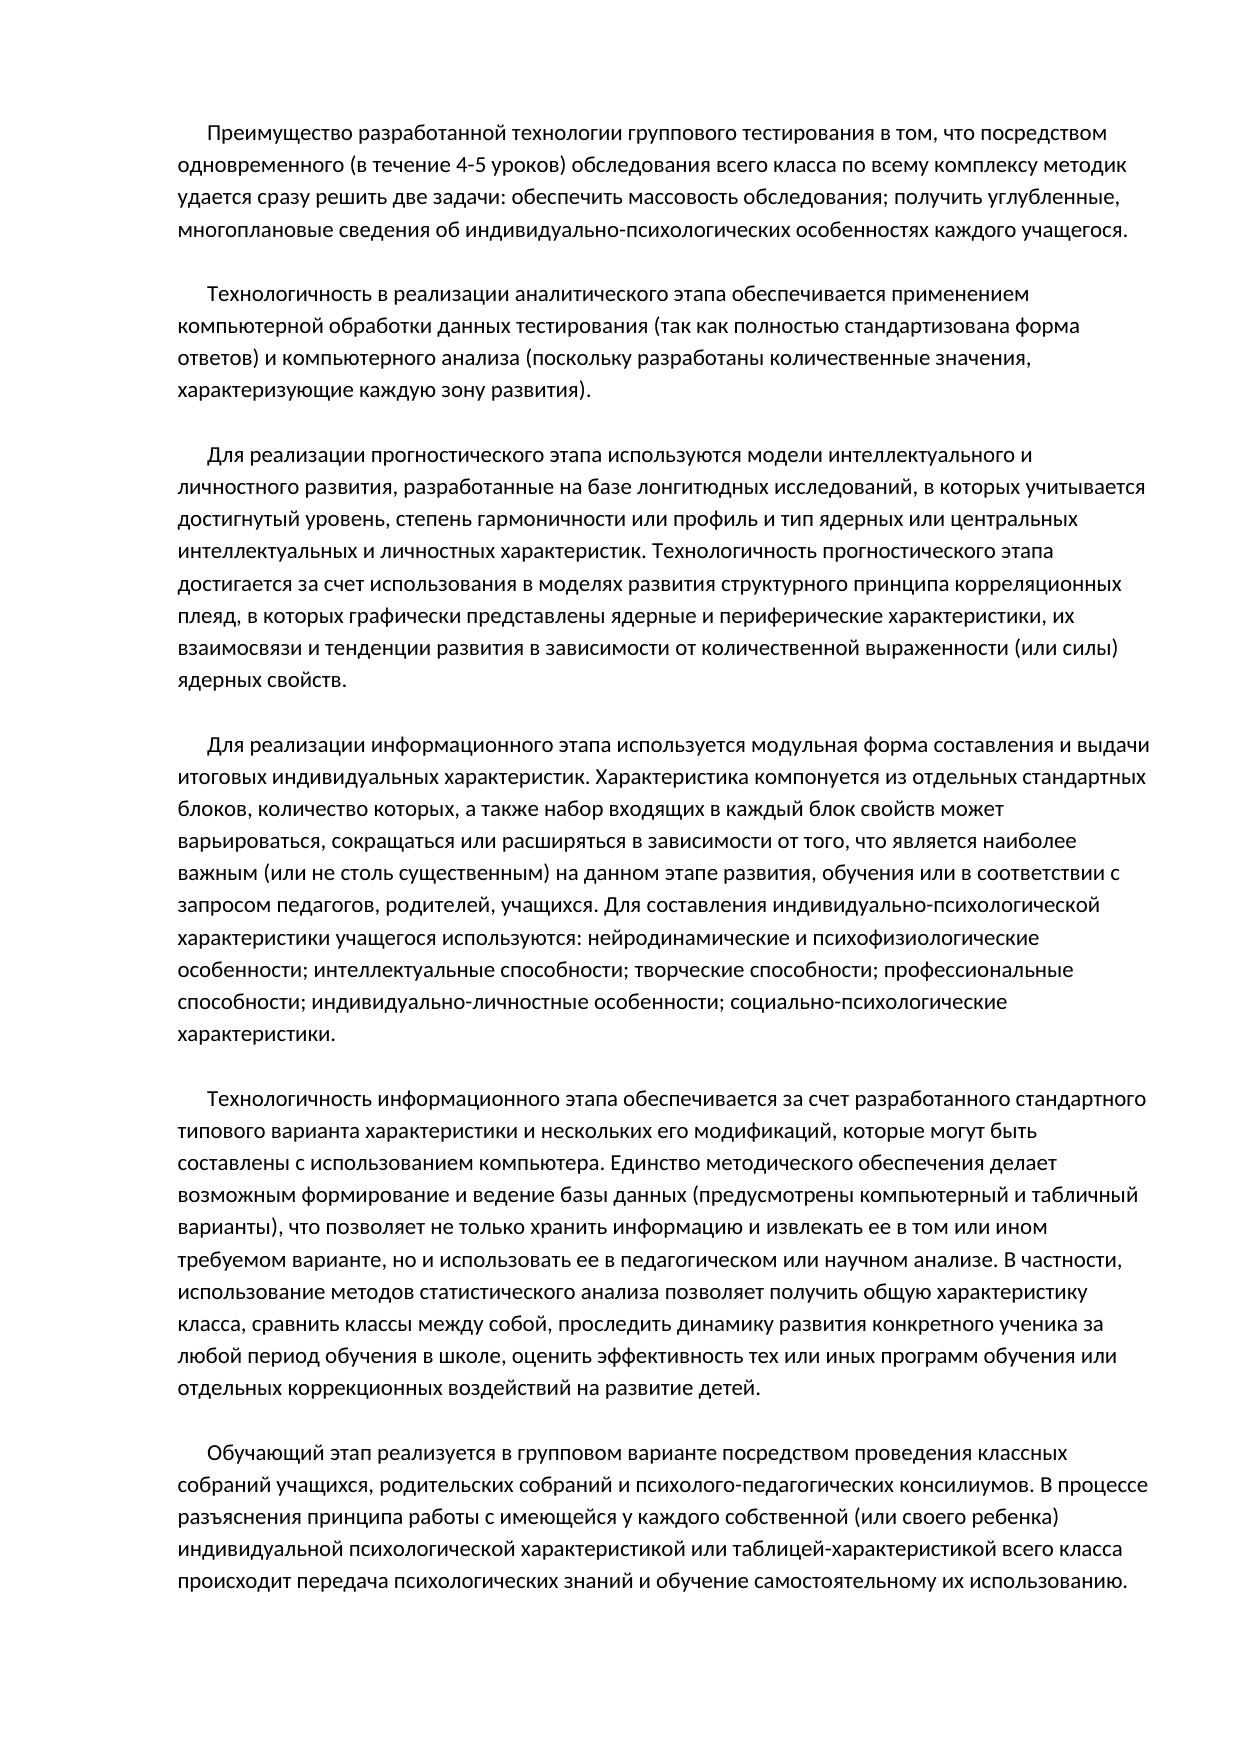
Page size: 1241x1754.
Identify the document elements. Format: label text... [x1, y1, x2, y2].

text Технологичность информационного этапа обеспечивается за счет разработанного стандартного типового варианта характеристики и нескольких его модификаций, которые могут быть составлены с использованием компьютера. Единство методического обеспечения делает возможным формирование и ведение базы данных (предусмотрены компьютерный и табличный варианты), что позволяет не только хранить информацию и извлекать ее в том или ином требуемом варианте, но и использовать ее в педагогическом или научном анализе. В частности, использование методов статистического анализа позволяет получить общую характеристику класса, сравнить классы между собой, проследить динамику развития конкретного ученика за любой период обучения в школе, оценить эффективность тех или иных программ обучения или отдельных коррекционных воздействий на развитие детей. [177, 1084, 1152, 1401]
text Обучающий этап реализуется в групповом варианте посредством проведения классных собраний учащихся, родительских собраний и психолого-педагогических консилиумов. В процессе разъяснения принципа работы с имеющейся у каждого собственной (или своего ребенка) индивидуальной психологической характеристикой или таблицей-характеристикой всего класса происходит передача психологических знаний и обучение самостоятельному их использованию. [177, 1438, 1152, 1594]
text Для реализации прогностического этапа используются модели интеллектуального и личностного развития, разработанные на базе лонгитюдных исследований, в которых учитывается достигнутый уровень, степень гармоничности или профиль и тип ядерных или центральных интеллектуальных и личностных характеристик. Технологичность прогностического этапа достигается за счет использования в моделях развития структурного принципа корреляционных плеяд, в которых графически представлены ядерные и периферические характеристики, их взаимосвязи и тенденции развития в зависимости от количественной выраженности (или силы) ядерных свойств. [177, 440, 1152, 693]
text Технологичность в реализации аналитического этапа обеспечивается применением компьютерной обработки данных тестирования (так как полностью стандартизована форма ответов) и компьютерного анализа (поскольку разработаны количественные значения, характеризующие каждую зону развития). [177, 279, 1152, 404]
text Преимущество разработанной технологии группового тестирования в том, что посредством одновременного (в течение 4-5 уроков) обследования всего класса по всему комплексу методик удается сразу решить две задачи: обеспечить массовость обследования; получить углубленные, многоплановые сведения об индивидуально-психологических особенностях каждого учащегося. [177, 118, 1152, 243]
text Для реализации информационного этапа используется модульная форма составления и выдачи итоговых индивидуальных характеристик. Характеристика компонуется из отдельных стандартных блоков, количество которых, а также набор входящих в каждый блок свойств может варьироваться, сокращаться или расширяться в зависимости от того, что является наиболее важным (или не столь существенным) на данном этапе развития, обучения или в соответствии с запросом педагогов, родителей, учащихся. Для составления индивидуально-психологической характеристики учащегося используются: нейродинамические и психофизиологические особенности; интеллектуальные способности; творческие способности; профессиональные способности; индивидуально-личностные особенности; социально-психологические характеристики. [177, 730, 1152, 1047]
